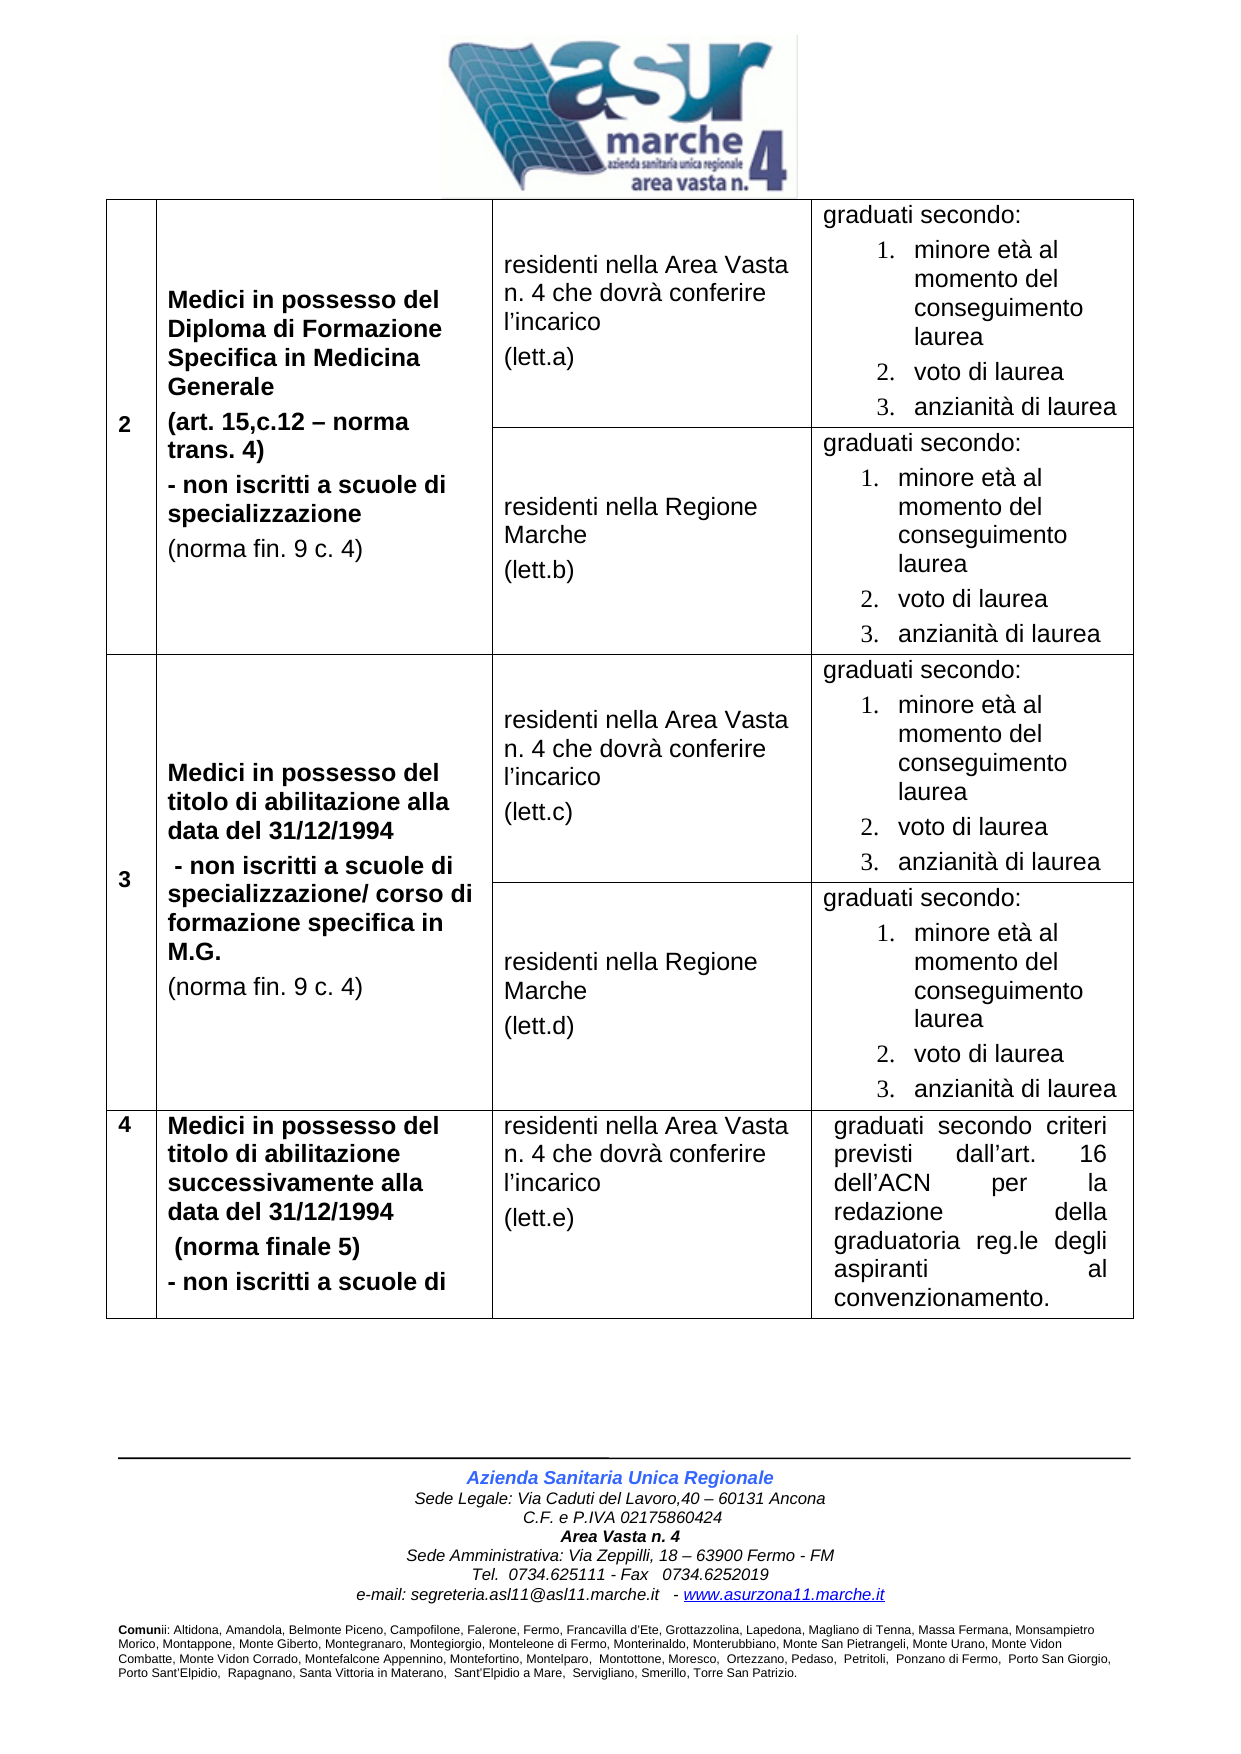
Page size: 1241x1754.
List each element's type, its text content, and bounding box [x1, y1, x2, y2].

table_cell graduati secondo: minore età al momento del conseguimento laurea voto di laurea anzianità di laurea [812, 428, 1133, 654]
table_cell Medici in possesso del titolo di abilitazione alla data del 31/12/1994 - non iscritti a scuole di specializzazione/ corso di formazione specifica in M.G. (norma fin. 9 c. 4) [157, 655, 492, 1109]
picture [441, 35, 799, 199]
table_cell residenti nella Area Vasta n. 4 che dovrà conferire l’incarico (lett.e) [493, 1111, 811, 1318]
table_cell 2 [107, 200, 156, 654]
table_cell 3 [107, 655, 156, 1109]
table_cell residenti nella Area Vasta n. 4 che dovrà conferire l’incarico (lett.c) [493, 655, 811, 882]
table_cell graduati secondo: minore età al momento del conseguimento laurea voto di laurea anzianità di laurea [812, 883, 1133, 1109]
table_cell graduati secondo: minore età al momento del conseguimento laurea voto di laurea anzianità di laurea [812, 200, 1133, 427]
table_cell graduati secondo criteri previsti dall’art. 16 dell’ACN per la redazione della graduatoria reg.le degli aspiranti al convenzionamento. [812, 1111, 1133, 1318]
table_cell residenti nella Regione Marche (lett.b) [493, 428, 811, 654]
table_cell residenti nella Regione Marche (lett.d) [493, 883, 811, 1109]
table_cell graduati secondo: minore età al momento del conseguimento laurea voto di laurea anzianità di laurea [812, 655, 1133, 882]
table_cell 4 [107, 1111, 156, 1318]
table_cell Medici in possesso del Diploma di Formazione Specifica in Medicina Generale (art. 15,c.12 – norma trans. 4) - non iscritti a scuole di specializzazione (norma fin. 9 c. 4) [157, 200, 492, 654]
table_cell residenti nella Area Vasta n. 4 che dovrà conferire l’incarico (lett.a) [493, 200, 811, 427]
